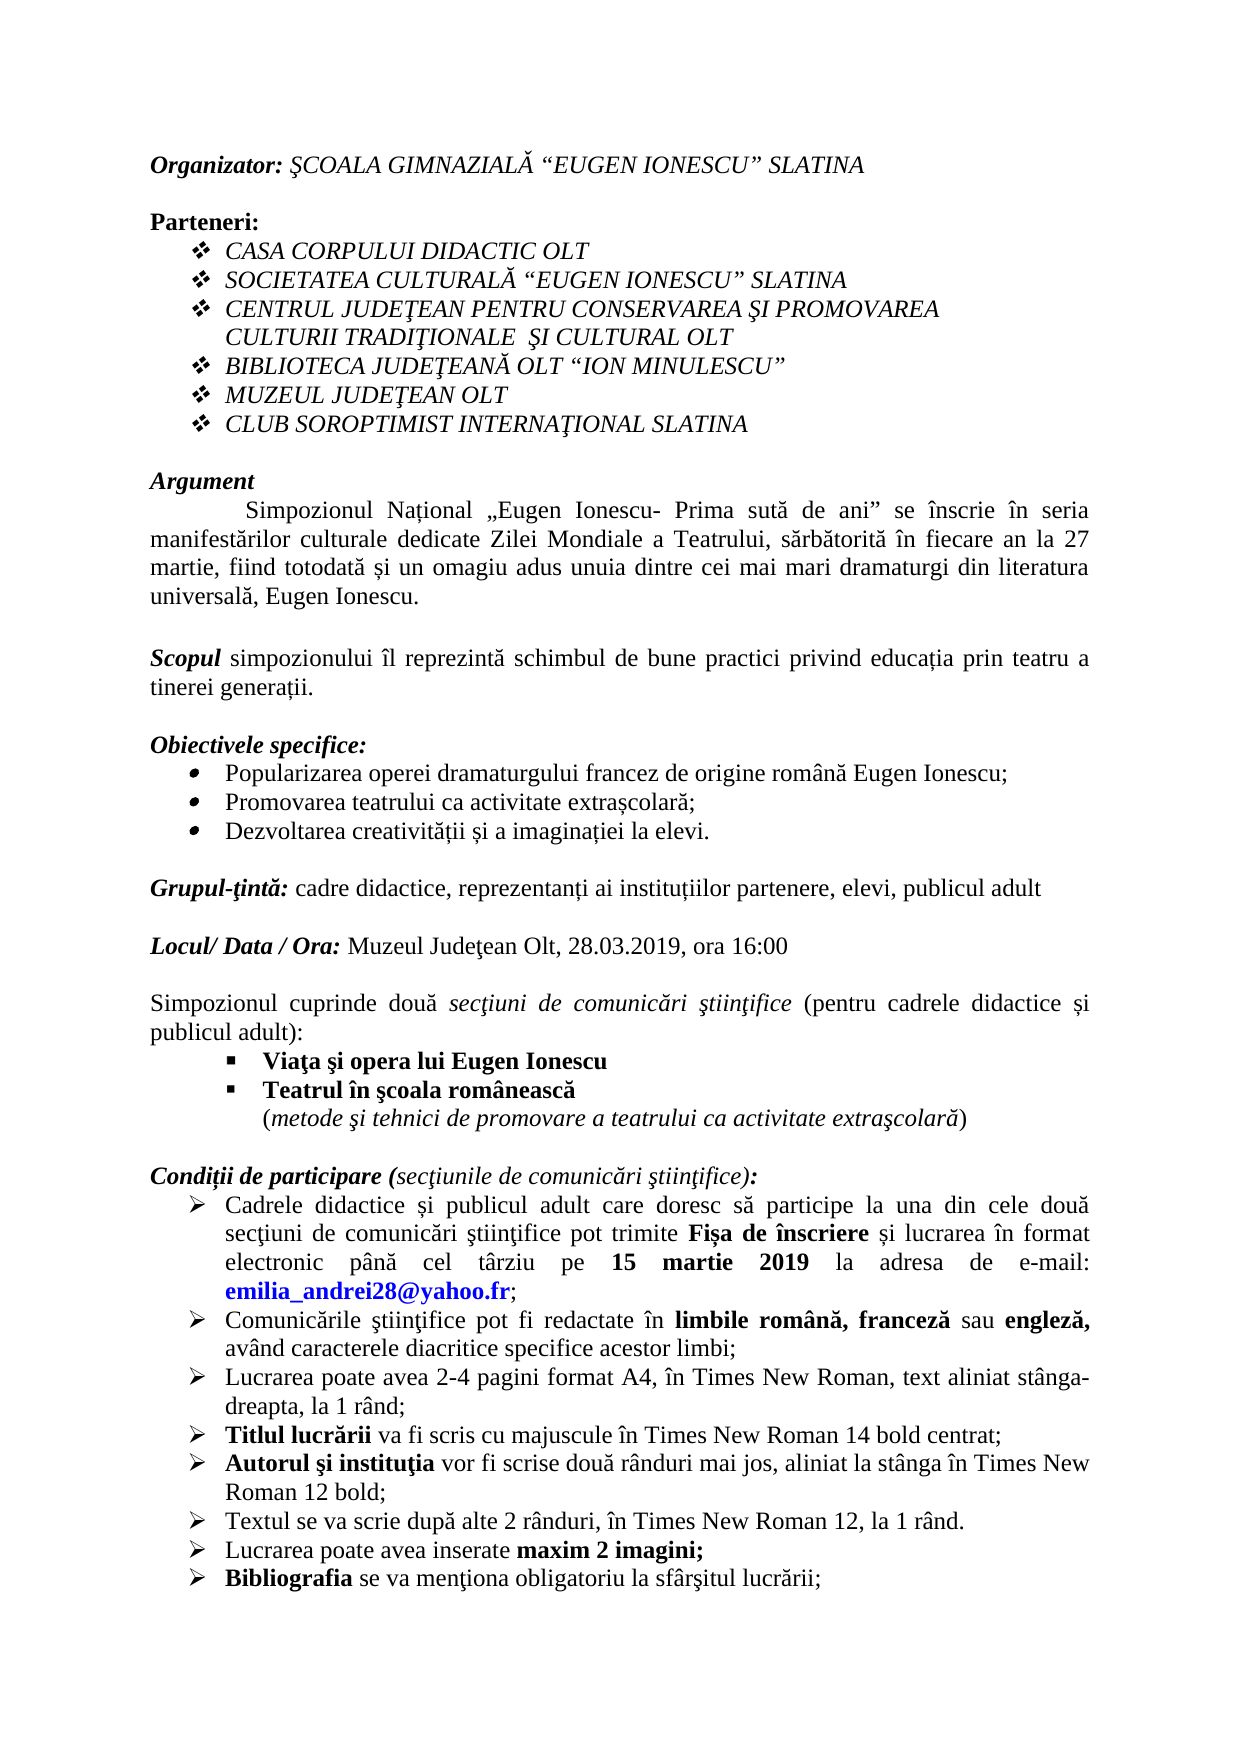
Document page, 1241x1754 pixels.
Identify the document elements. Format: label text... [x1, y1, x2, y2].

text Locul/ Data / Ora: Muzeul Judeţean Olt, 28.03.2019, ora 16:00 [150, 931, 1090, 960]
list Cadrele didactice și publicul adult care doresc să participe la una din cele două secţiuni de comunicări ştiinţifice pot trimite Fișa de înscriere și lucrarea în format electronic până cel târziu pe 15 martie 2019 la adresa de e-mail: emilia_andrei28@yahoo.fr; [187, 1190, 1090, 1305]
list Popularizarea operei dramaturgului francez de origine română Eugen Ionescu; [187, 758, 1090, 787]
list CASA CORPULUI DIDACTIC OLT [187, 236, 1090, 265]
list Teatrul în şcoala românească [225, 1075, 1090, 1103]
list BIBLIOTECA JUDEŢEANĂ OLT “ION MINULESCU” [187, 351, 1090, 380]
text Condiții de participare (secţiunile de comunicări ştiinţifice): [150, 1161, 1090, 1190]
list Bibliografia se va menţiona obligatoriu la sfârşitul lucrării; [187, 1563, 1090, 1592]
list Lucrarea poate avea inserate maxim 2 imagini; [187, 1535, 1090, 1563]
list MUZEUL JUDEŢEAN OLT [187, 380, 1090, 409]
text Obiectivele specifice: [150, 730, 1090, 758]
list CLUB SOROPTIMIST INTERNAŢIONAL SLATINA [187, 409, 1090, 437]
list Promovarea teatrului ca activitate extrașcolară; [187, 787, 1090, 816]
list Titlul lucrării va fi scris cu majuscule în Times New Roman 14 bold centrat; [187, 1420, 1090, 1448]
list Dezvoltarea creativității și a imaginației la elevi. [187, 816, 1090, 845]
list Viaţa şi opera lui Eugen Ionescu [225, 1046, 1090, 1075]
list SOCIETATEA CULTURALĂ “EUGEN IONESCU” SLATINA [187, 265, 1090, 294]
text Parteneri: [150, 207, 1090, 236]
text Scopul simpozionului îl reprezintă schimbul de bune practici privind educația prin teatru a tinerei generații. [150, 643, 1090, 701]
list CENTRUL JUDEŢEAN PENTRU CONSERVAREA ŞI PROMOVAREA [187, 294, 1090, 322]
text Simpozionul cuprinde două secţiuni de comunicări ştiinţifice (pentru cadrele didactice și publicul adult): [150, 988, 1090, 1046]
list Textul se va scrie după alte 2 rânduri, în Times New Roman 12, la 1 rând. [187, 1506, 1090, 1535]
list CULTURII TRADIŢIONALE ŞI CULTURAL OLT [225, 322, 1090, 351]
text Grupul-ţintă: cadre didactice, reprezentanți ai instituțiilor partenere, elevi, publicul adult [150, 873, 1090, 902]
list Autorul şi instituţia vor fi scrise două rânduri mai jos, aliniat la stânga în Times New Roman 12 bold; [187, 1448, 1090, 1506]
text (metode şi tehnici de promovare a teatrului ca activitate extraşcolară) [262, 1103, 1090, 1132]
list Comunicările ştiinţifice pot fi redactate în limbile română, franceză sau engleză, având caracterele diacritice specifice acestor limbi; [187, 1305, 1090, 1362]
text Simpozionul Național „Eugen Ionescu- Prima sută de ani” se înscrie în seria manifestărilor culturale dedicate Zilei Mondiale a Teatrului, sărbătorită în fiecare an la 27 martie, fiind totodată și un omagiu adus unuia dintre cei mai mari dramaturgi din literatura universală, Eugen Ionescu. [150, 495, 1090, 610]
list Lucrarea poate avea 2-4 pagini format A4, în Times New Roman, text aliniat stânga- dreapta, la 1 rând; [187, 1362, 1090, 1420]
text Organizator: ŞCOALA GIMNAZIALǍ “EUGEN IONESCU” SLATINA [150, 150, 1090, 179]
text Argument [150, 466, 1090, 495]
